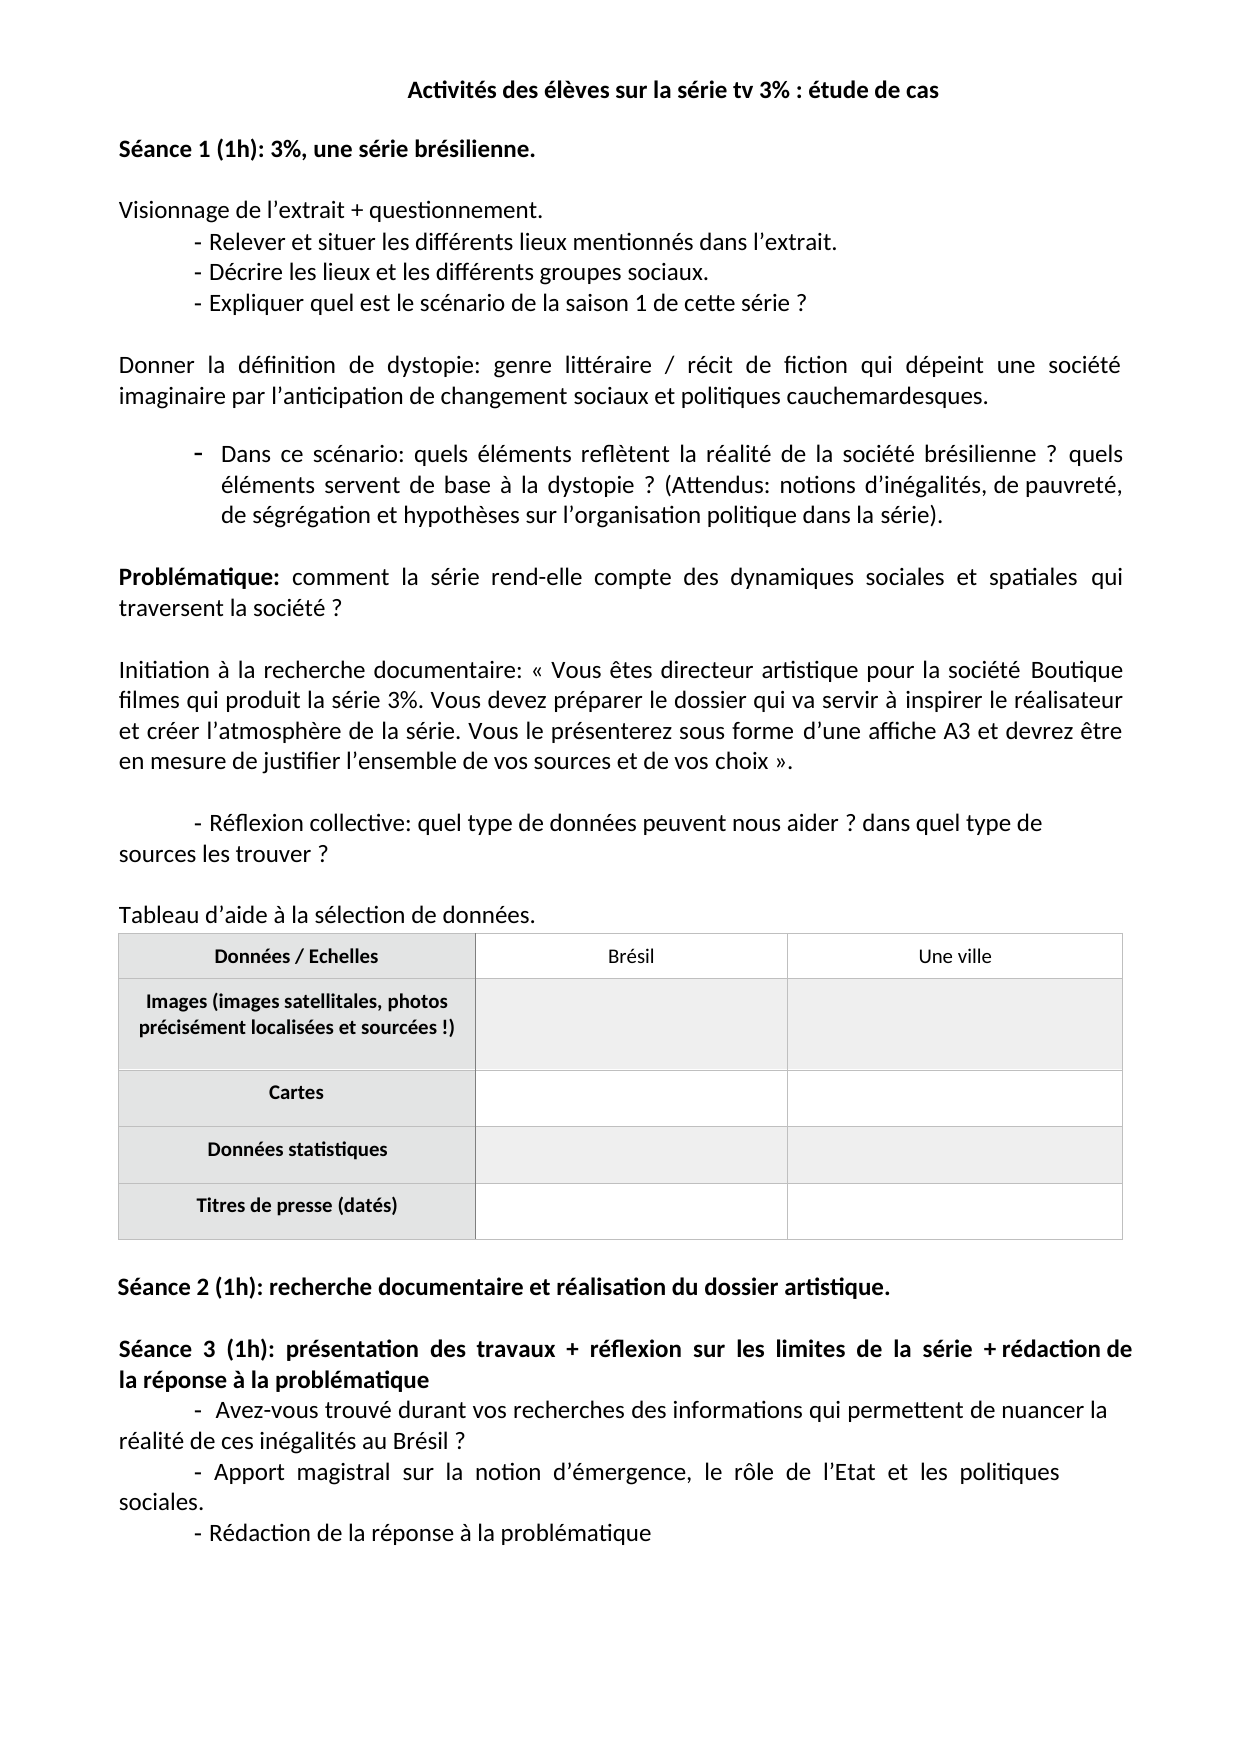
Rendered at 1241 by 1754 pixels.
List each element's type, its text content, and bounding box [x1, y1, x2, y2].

subtitle Séance 1 (1h): 3%, une série brésilienne. [119, 133, 615, 164]
table_cell Images (images satellitales, photos précisément localisées et sourcées !) [119, 979, 475, 1069]
text Tableau d’aide à la sélection de données. [119, 900, 1134, 930]
subtitle Séance 2 (1h): recherche documentaire et réalisation du dossier artistique. [106, 1271, 1134, 1302]
table_header Brésil [476, 934, 787, 978]
list Relever et situer les différents lieux mentionnés dans l’extrait. [194, 226, 1134, 256]
list Rédaction de la réponse à la problématique [194, 1517, 1134, 1548]
table_header Une ville [788, 934, 1122, 978]
table_cell [476, 1071, 787, 1126]
text Séance 3 (1h): présentation des travaux + réflexion sur les limites de la série + rédaction de la réponse à la problématique [119, 1333, 1134, 1394]
list Dans ce scénario: quels éléments reflètent la réalité de la société brésilienne ? quels éléments servent de base à la dystopie ? (Attendus: notions d’inégalités, de pauvreté, de ségrégation et hypothèses sur l’organisation politique dans la série). [193, 434, 1123, 530]
list Avez-vous trouvé durant vos recherches des informations qui permettent de nuancer la réalité de ces inégalités au Brésil ? [119, 1394, 1123, 1456]
table_cell Données statistiques [119, 1127, 475, 1183]
list Expliquer quel est le scénario de la saison 1 de cette série ? [194, 287, 1134, 318]
table_cell [476, 979, 787, 1069]
text Initiation à la recherche documentaire: « Vous êtes directeur artistique pour la société Boutique filmes qui produit la série 3%. Vous devez préparer le dossier qui va servir à inspirer le réalisateur et créer l’atmosphère de la série. Vous le présenterez sous forme d’une affiche A3 et devrez être en mesure de justifier l’ensemble de vos sources et de vos choix ». [119, 654, 1123, 776]
subtitle Activités des élèves sur la série tv 3% : étude de cas [106, 74, 1240, 104]
table_cell [476, 1184, 787, 1239]
list Apport magistral sur la notion d’émergence, le rôle de l’Etat et les politiques sociales. [119, 1456, 1123, 1517]
list Réflexion collective: quel type de données peuvent nous aider ? dans quel type de sources les trouver ? [119, 807, 1123, 868]
table_cell Titres de presse (datés) [119, 1184, 475, 1239]
text Donner la définition de dystopie: genre littéraire / récit de fiction qui dépeint une société imaginaire par l’anticipation de changement sociaux et politiques cauchemardesques. [119, 349, 1123, 410]
list Décrire les lieux et les différents groupes sociaux. [194, 257, 1134, 287]
text Problématique: comment la série rend-elle compte des dynamiques sociales et spatiales qui traversent la société ? [119, 561, 1123, 622]
table_cell [788, 979, 1122, 1069]
text Visionnage de l’extrait + questionnement. [119, 195, 1134, 225]
table_cell [788, 1184, 1122, 1239]
table_cell [788, 1127, 1122, 1183]
table_header Données / Echelles [119, 934, 475, 978]
table_cell Cartes [119, 1071, 475, 1126]
table_cell [788, 1071, 1122, 1126]
table_cell [476, 1127, 787, 1183]
